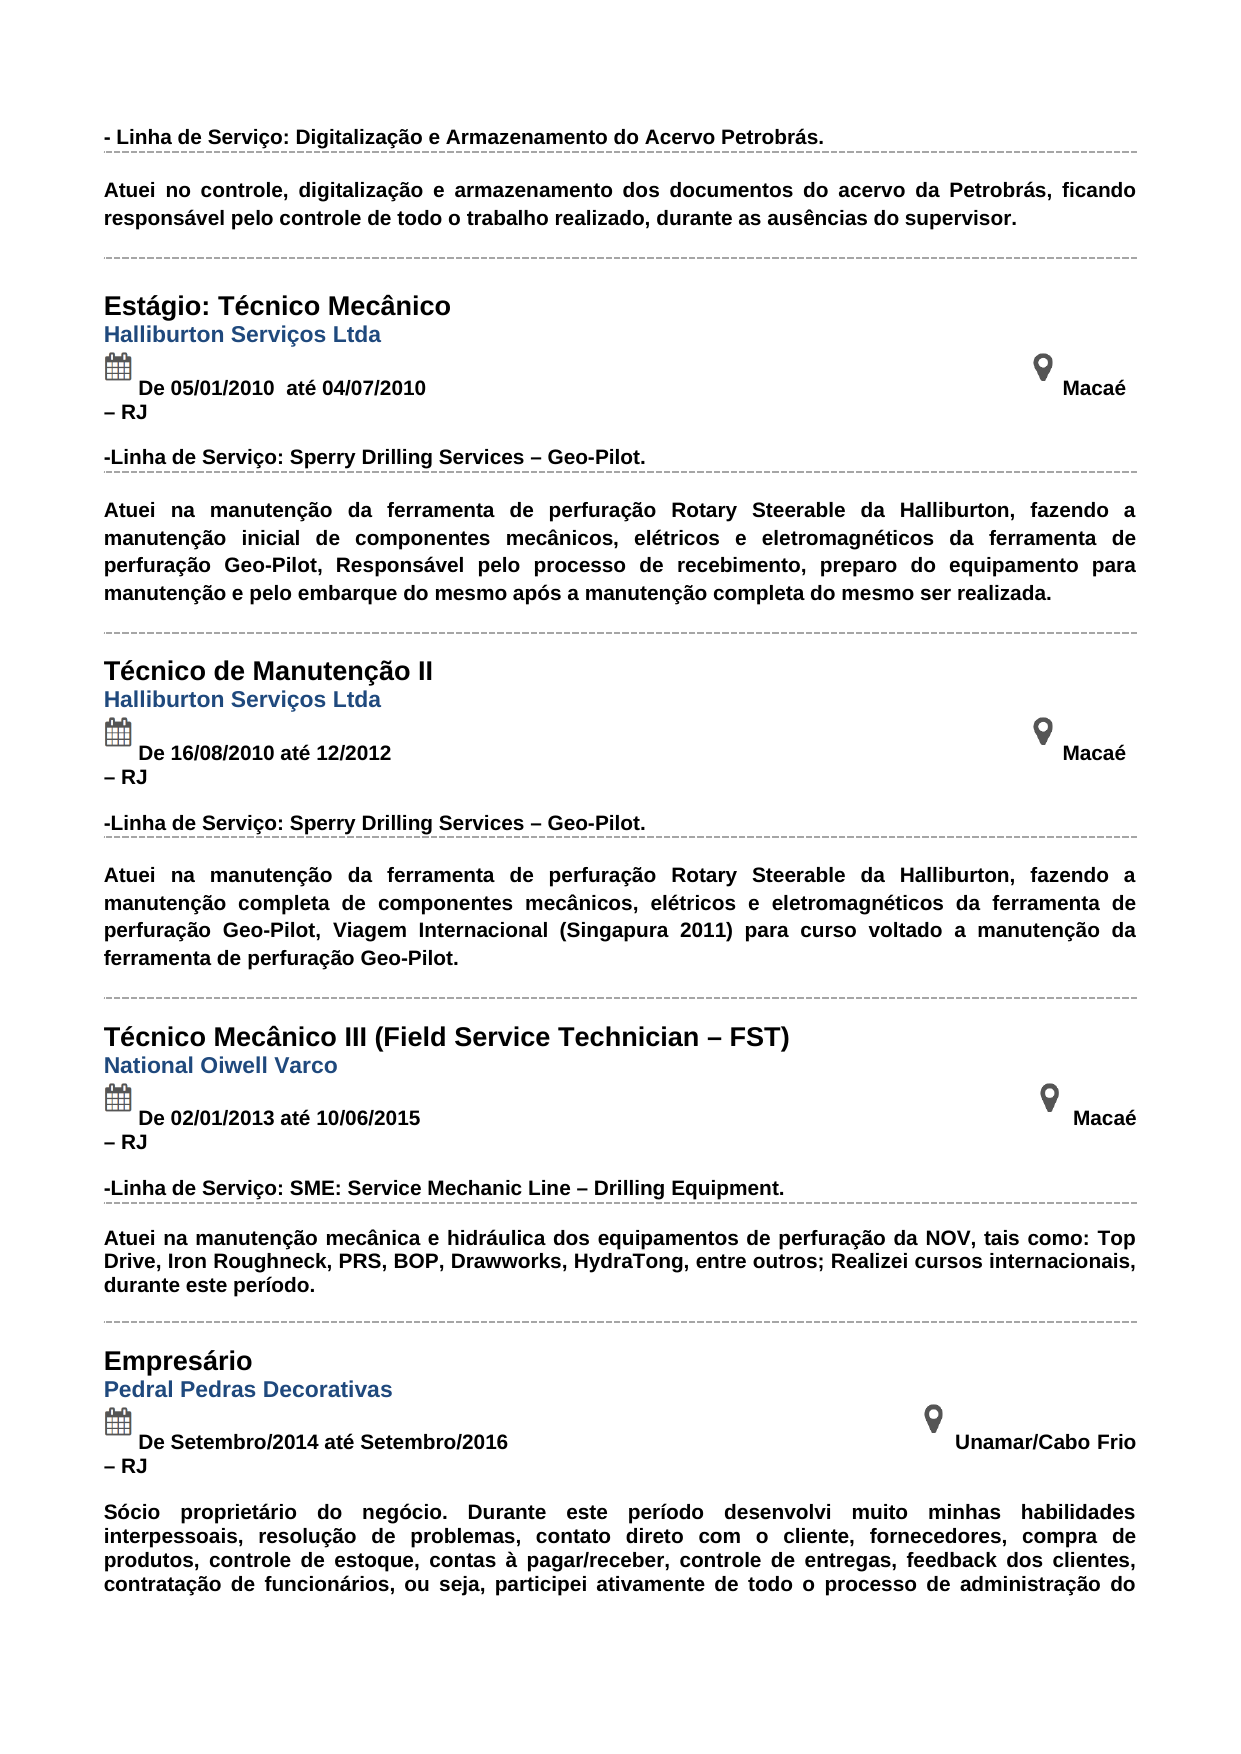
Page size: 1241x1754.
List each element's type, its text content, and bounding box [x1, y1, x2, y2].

text Técnico de Manutenção II [103, 655, 1137, 686]
text Atuei na manutenção da ferramenta de perfuração Rotary Steerable da Halliburton, fazendo a manutenção inicial de componentes mecânicos, elétricos e eletromagnéticos da ferramenta de perfuração Geo-Pilot, Responsável pelo processo de recebimento, preparo do equipamento para manutenção e pelo embarque do mesmo após a manutenção completa do mesmo ser realizada. [103, 498, 1137, 604]
text De Setembro/2014 até Setembro/2016 Unamar/Cabo Frio – RJ [103, 1430, 1137, 1478]
picture [1032, 351, 1053, 381]
picture [1039, 1082, 1059, 1112]
text Halliburton Serviços Ltda [103, 321, 1137, 347]
text - Linha de Serviço: Digitalização e Armazenamento do Acervo Petrobrás. [103, 125, 1137, 153]
text Estágio: Técnico Mecânico [103, 290, 1137, 321]
text -Linha de Serviço: Sperry Drilling Services – Geo-Pilot. [103, 810, 1137, 838]
picture [103, 1405, 133, 1437]
picture [103, 350, 133, 382]
text Atuei na manutenção mecânica e hidráulica dos equipamentos de perfuração da NOV, tais como: Top Drive, Iron Roughneck, PRS, BOP, Drawworks, HydraTong, entre outros; Realizei cursos internacionais, durante este período. [103, 1225, 1137, 1297]
text Pedral Pedras Decorativas [103, 1376, 1137, 1402]
text National Oiwell Varco [103, 1052, 1137, 1078]
text Atuei no controle, digitalização e armazenamento dos documentos do acervo da Petrobrás, ficando responsável pelo controle de todo o trabalho realizado, durante as ausências do supervisor. [103, 178, 1137, 229]
picture [1032, 715, 1053, 745]
picture [103, 716, 133, 748]
text -Linha de Serviço: SME: Service Mechanic Line – Drilling Equipment. [103, 1176, 1137, 1204]
picture [923, 1402, 943, 1433]
text De 05/01/2010 até 04/07/2010 Macaé – RJ [103, 376, 1137, 423]
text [103, 1499, 1137, 1595]
picture [103, 1081, 133, 1113]
text Atuei na manutenção da ferramenta de perfuração Rotary Steerable da Halliburton, fazendo a manutenção completa de componentes mecânicos, elétricos e eletromagnéticos da ferramenta de perfuração Geo-Pilot, Viagem Internacional (Singapura 2011) para curso voltado a manutenção da ferramenta de perfuração Geo-Pilot. [103, 863, 1137, 970]
text Empresário [103, 1344, 1137, 1376]
text De 16/08/2010 até 12/2012 Macaé – RJ [103, 741, 1137, 789]
text -Linha de Serviço: Sperry Drilling Services – Geo-Pilot. [103, 445, 1137, 473]
text De 02/01/2013 até 10/06/2015 Macaé – RJ [103, 1106, 1137, 1154]
text Técnico Mecânico III (Field Service Technician – FST) [103, 1021, 1137, 1052]
text Halliburton Serviços Ltda [103, 686, 1137, 713]
